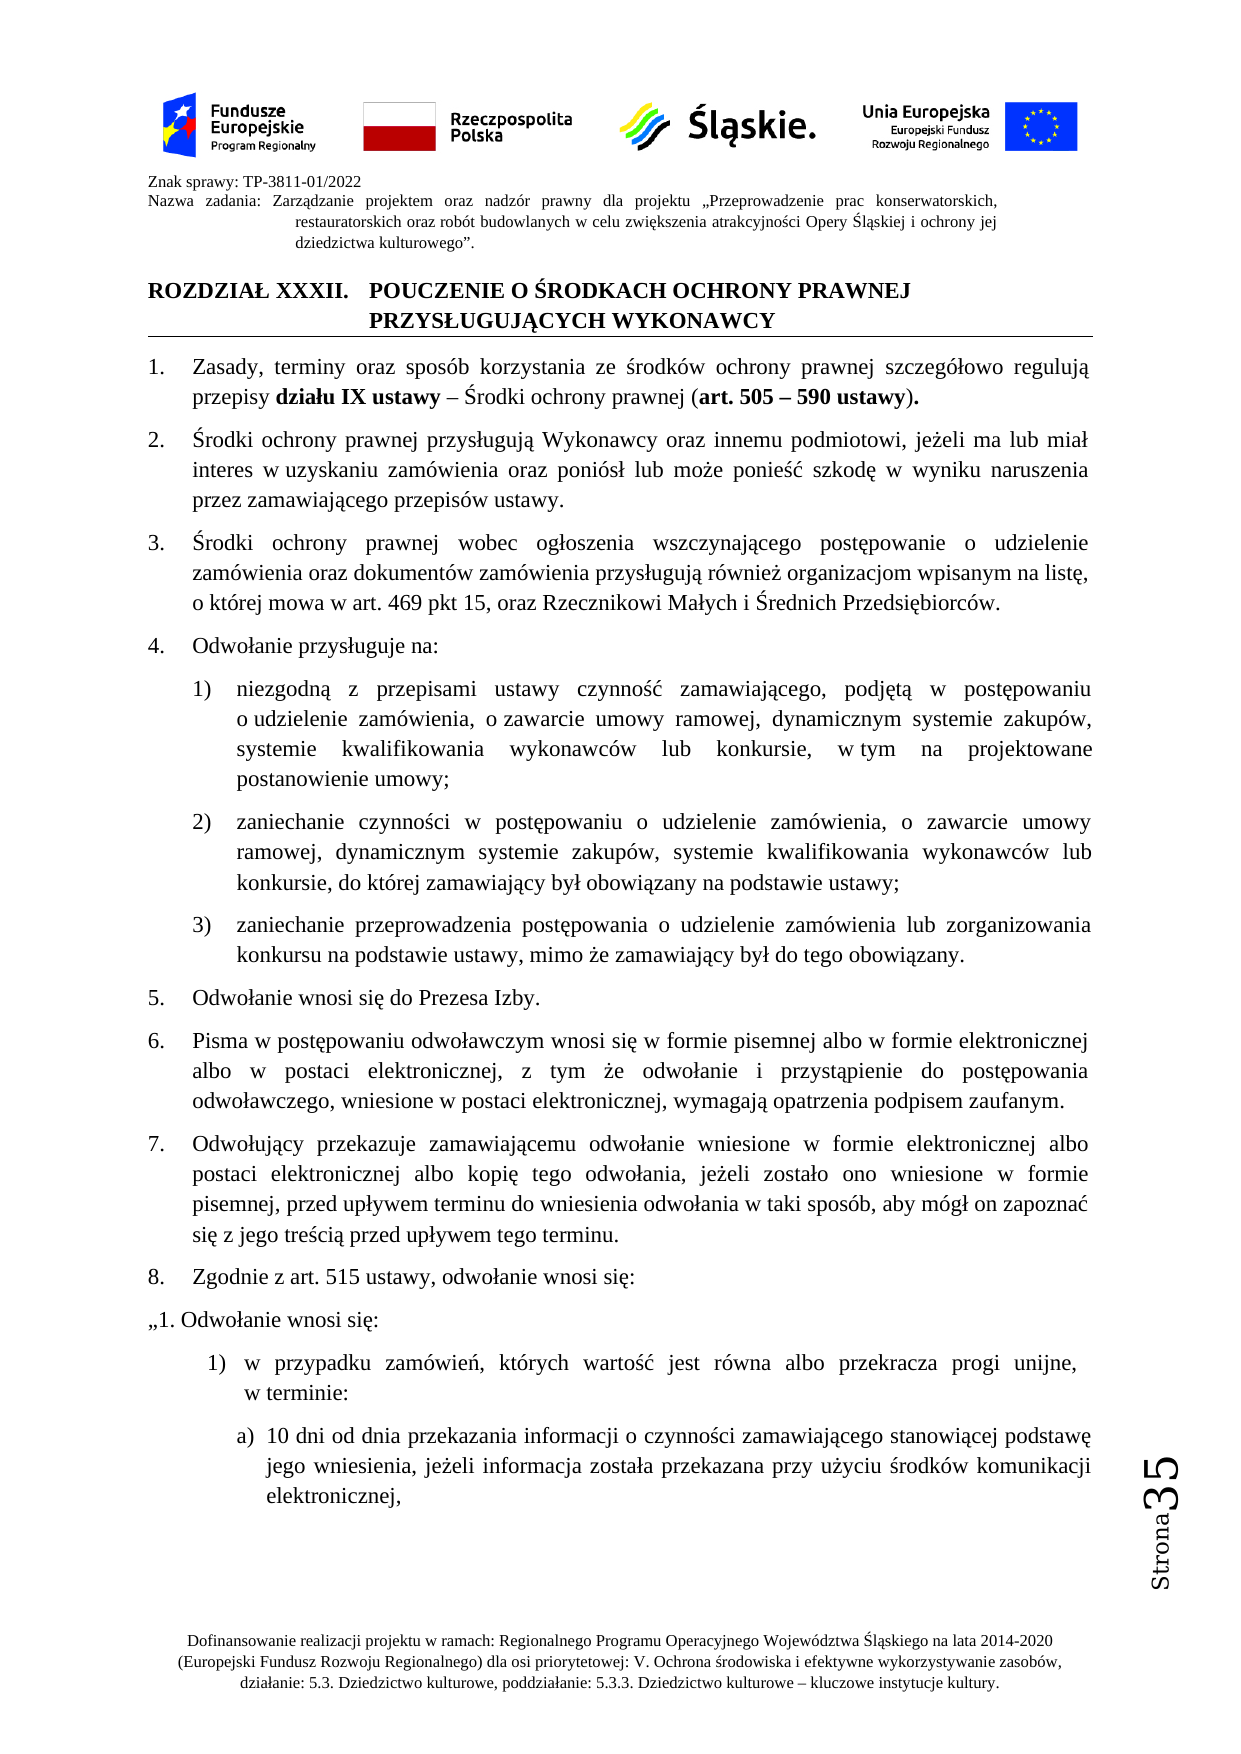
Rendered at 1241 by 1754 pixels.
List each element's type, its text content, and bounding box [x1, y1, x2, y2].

list Odwołanie przysługuje na: [148, 632, 1090, 658]
text ROZDZIAŁ XXXII. POUCZENIE O ŚRODKACH OCHRONY PRAWNEJ PRZYSŁUGUJĄCYCH WYKONAWCY [148, 277, 1093, 336]
picture [147, 76, 1093, 172]
list w przypadku zamówień, których wartość jest równa albo przekracza progi unijne, w terminie: [207, 1349, 1093, 1405]
text „1. Odwołanie wnosi się: [148, 1306, 1093, 1332]
text 1) niezgodną z przepisami ustawy czynność zamawiającego, podjętą w postępowaniu o udzielenie zamówienia, o zawarcie umowy ramowej, dynamicznym systemie zakupów, systemie kwalifikowania wykonawców lub konkursie, w tym na projektowane postanowienie umowy; [192, 675, 1093, 792]
text 2) zaniechanie czynności w postępowaniu o udzielenie zamówienia, o zawarcie umowy ramowej, dynamicznym systemie zakupów, systemie kwalifikowania wykonawców lub konkursie, do której zamawiający był obowiązany na podstawie ustawy; [192, 808, 1093, 895]
list Zgodnie z art. 515 ustawy, odwołanie wnosi się: [148, 1263, 1090, 1290]
text 3) zaniechanie przeprowadzenia postępowania o udzielenie zamówienia lub zorganizowania konkursu na podstawie ustawy, mimo że zamawiający był do tego obowiązany. [192, 911, 1093, 968]
list Pisma w postępowaniu odwoławczym wnosi się w formie pisemnej albo w formie elektronicznej albo w postaci elektronicznej, z tym że odwołanie i przystąpienie do postępowania odwoławczego, wniesione w postaci elektronicznej, wymagają opatrzenia podpisem zaufanym. [148, 1027, 1090, 1114]
list Środki ochrony prawnej wobec ogłoszenia wszczynającego postępowanie o udzielenie zamówienia oraz dokumentów zamówienia przysługują również organizacjom wpisanym na listę, o której mowa w art. 469 pkt 15, oraz Rzecznikowi Małych i Średnich Przedsiębiorców. [148, 529, 1090, 616]
list Środki ochrony prawnej przysługują Wykonawcy oraz innemu podmiotowi, jeżeli ma lub miał interes w uzyskaniu zamówienia oraz poniósł lub może ponieść szkodę w wyniku naruszenia przez zamawiającego przepisów ustawy. [148, 426, 1090, 513]
list Zasady, terminy oraz sposób korzystania ze środków ochrony prawnej szczegółowo regulują przepisy działu IX ustawy – Środki ochrony prawnej (art. 505 – 590 ustawy). [148, 353, 1090, 409]
list Odwołanie wnosi się do Prezesa Izby. [148, 984, 1090, 1011]
list Odwołujący przekazuje zamawiającemu odwołanie wniesione w formie elektronicznej albo postaci elektronicznej albo kopię tego odwołania, jeżeli zostało ono wniesione w formie pisemnej, przed upływem terminu do wniesienia odwołania w taki sposób, aby mógł on zapoznać się z jego treścią przed upływem tego terminu. [148, 1130, 1090, 1247]
list 10 dni od dnia przekazania informacji o czynności zamawiającego stanowiącej podstawę jego wniesienia, jeżeli informacja została przekazana przy użyciu środków komunikacji elektronicznej, [236, 1422, 1093, 1508]
